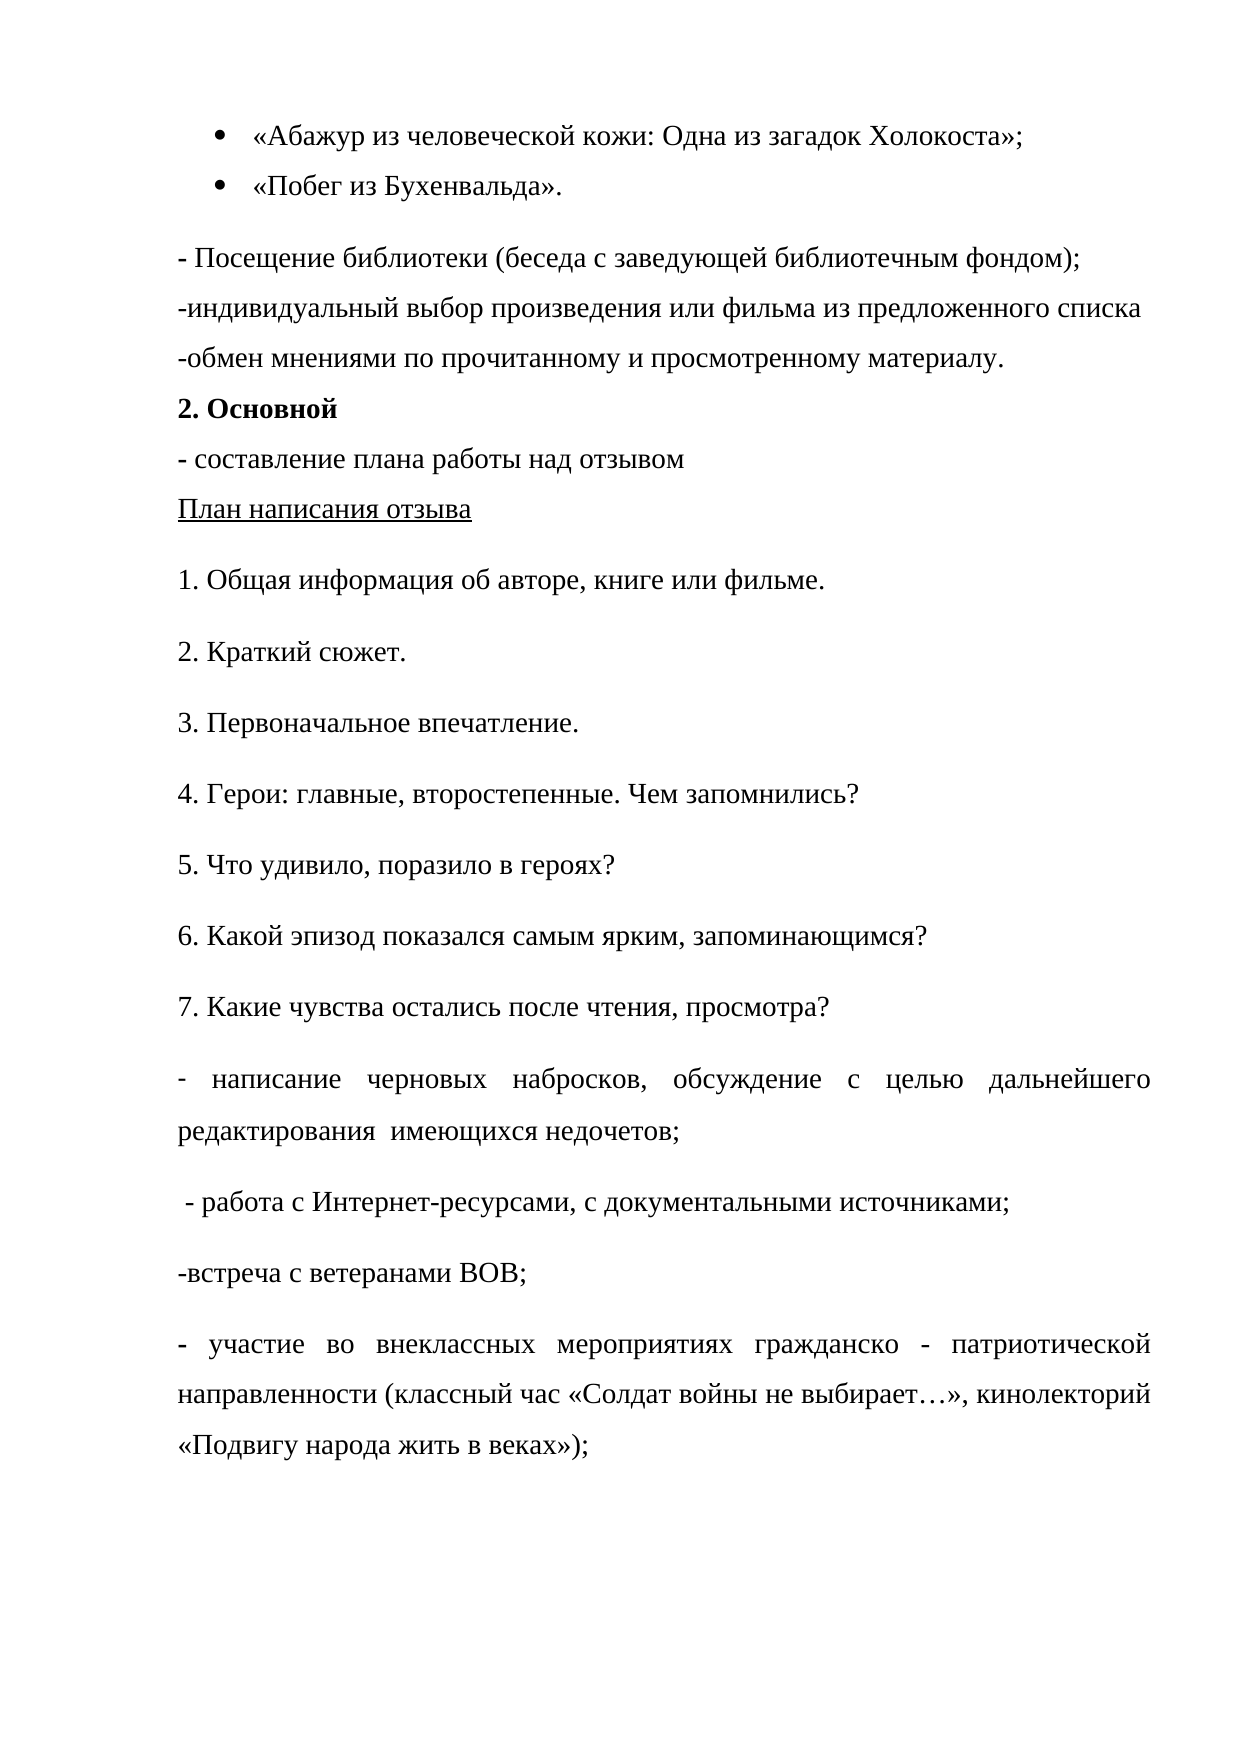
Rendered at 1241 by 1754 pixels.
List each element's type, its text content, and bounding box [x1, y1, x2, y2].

text 3. Первоначальное впечатление. [177, 705, 1152, 738]
text 5. Что удивило, поразило в героях? [177, 847, 1152, 881]
text 4. Герои: главные, второстепенные. Чем запомнились? [177, 776, 1152, 809]
list «Побег из Бухенвальда». [215, 168, 1152, 202]
text 2. Основной [177, 391, 1152, 424]
text -индивидуальный выбор произведения или фильма из предложенного списка [177, 290, 1152, 324]
text 2. Краткий сюжет. [177, 634, 1152, 667]
text - составление плана работы над отзывом [177, 441, 1152, 474]
text 6. Какой эпизод показался самым ярким, запоминающимся? [177, 918, 1152, 952]
list «Абажур из человеческой кожи: Одна из загадок Холокоста»; [215, 118, 1152, 152]
text -обмен мнениями по прочитанному и просмотренному материалу. [177, 340, 1152, 374]
text 1. Общая информация об авторе, книге или фильме. [177, 562, 1152, 596]
text - Посещение библиотеки (беседа с заведующей библиотечным фондом); [177, 240, 1152, 273]
text План написания отзыва [177, 491, 1152, 525]
text - участие во внеклассных мероприятиях гражданско - патриотической направленности (классный час «Солдат войны не выбирает…», кинолекторий «Подвигу народа жить в веках»); [177, 1326, 1152, 1461]
text 7. Какие чувства остались после чтения, просмотра? [177, 989, 1152, 1023]
text -встреча с ветеранами ВОВ; [177, 1255, 1152, 1289]
text - написание черновых набросков, обсуждение с целью дальнейшего редактирования имеющихся недочетов; [177, 1061, 1152, 1146]
text - работа с Интернет-ресурсами, с документальными источниками; [177, 1184, 1152, 1218]
